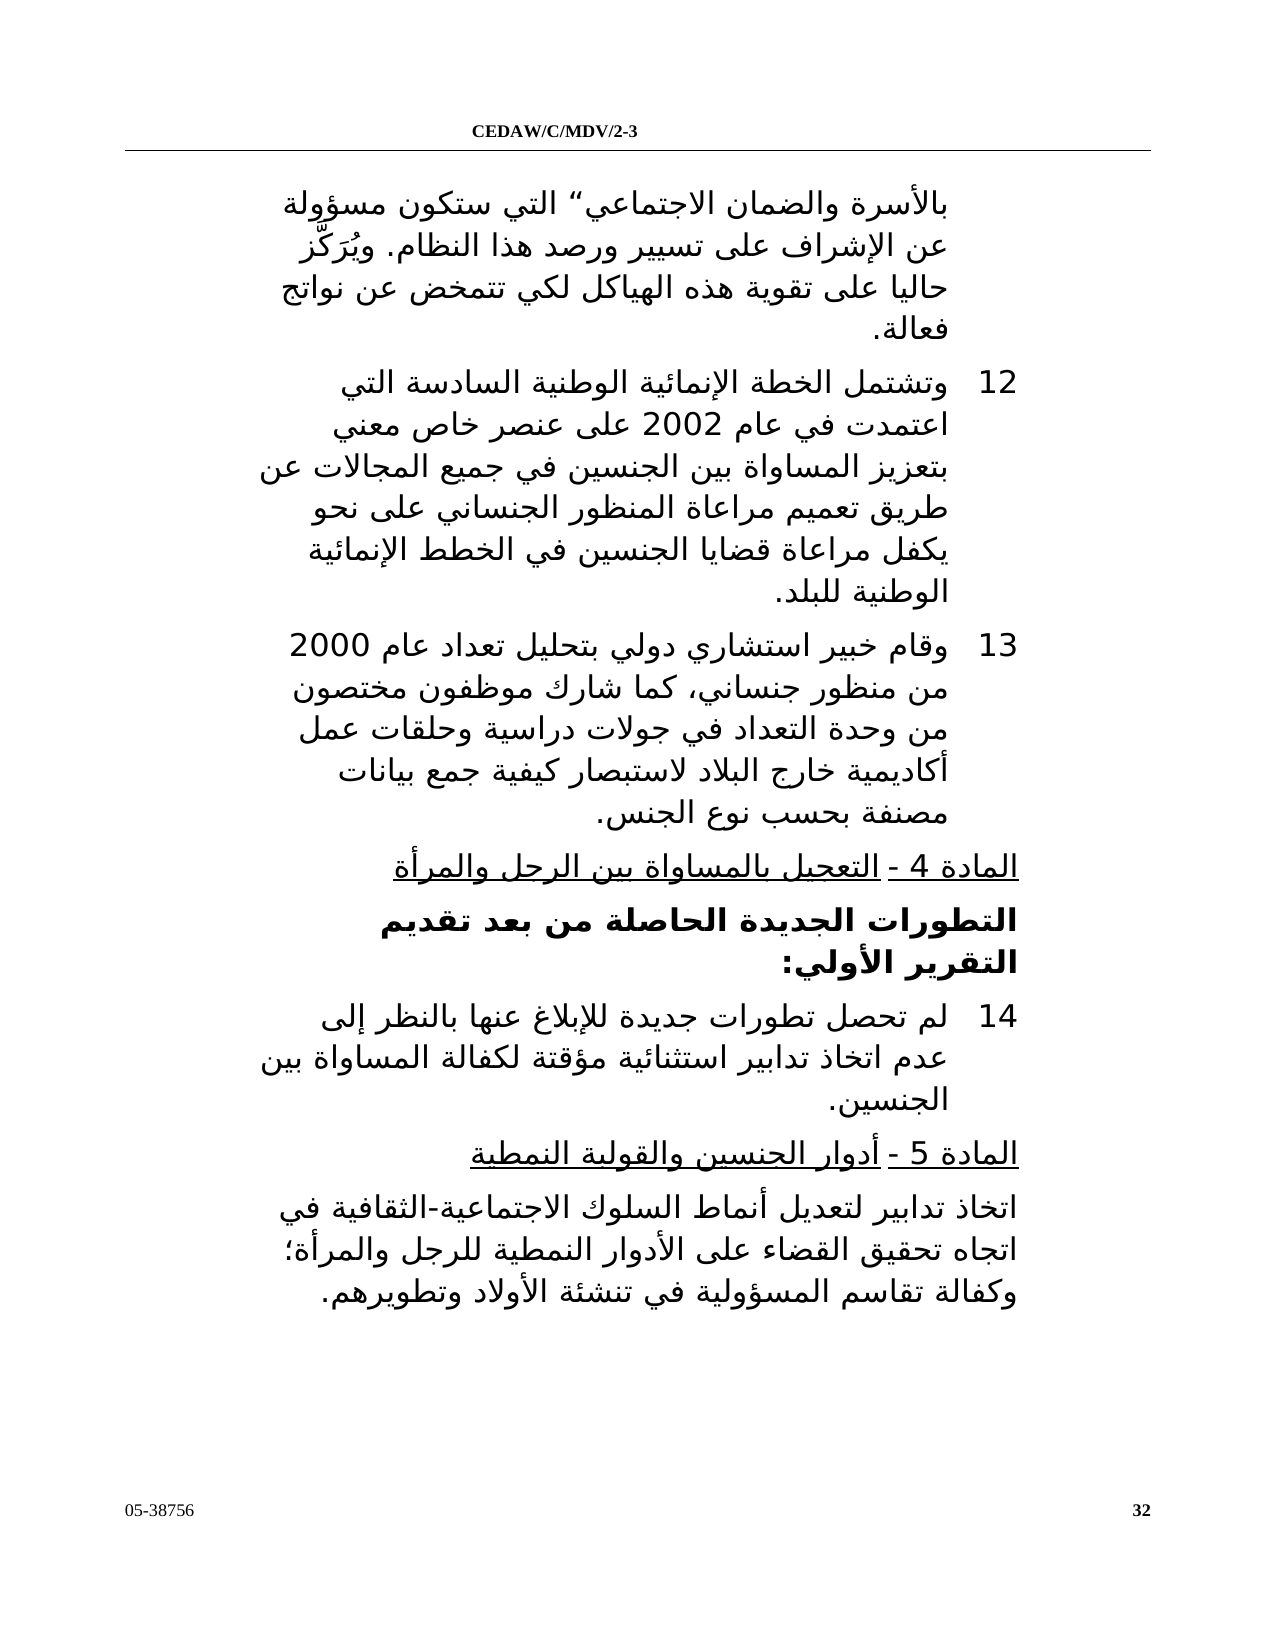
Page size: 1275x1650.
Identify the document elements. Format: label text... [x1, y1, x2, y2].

text 12 وتشتمل الخطة الإنمائية الوطنية السادسة التي اعتمدت في عام 2002 على عنصر خاص معني بتعزيز المساواة بين الجنسين في جميع المجالات عن طريق تعميم مراعاة المنظور الجنساني على نحو يكفل مراعاة قضايا الجنسين في الخطط الإنمائية الوطنية للبلد. [256, 361, 1018, 611]
text التطورات الجديدة الحاصلة من بعد تقديم التقرير الأولي: [256, 898, 1151, 981]
text المادة 5 - أدوار الجنسين والقولبة النمطية [256, 1131, 1018, 1173]
text 14 لم تحصل تطورات جديدة للإبلاغ عنها بالنظر إلى عدم اتخاذ تدابير استثنائية مؤقتة لكفالة المساواة بين الجنسين. [256, 994, 1018, 1119]
text 13 وقام خبير استشاري دولي بتحليل تعداد عام 2000 من منظور جنساني، كما شارك موظفون مختصون من وحدة التعداد في جولات دراسية وحلقات عمل أكاديمية خارج البلاد لاستبصار كيفية جمع بيانات مصنفة بحسب نوع الجنس. [256, 623, 1018, 831]
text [256, 181, 1018, 348]
text المادة 4 - التعجيل بالمساواة بين الرجل والمرأة [256, 844, 1018, 886]
text اتخاذ تدابير لتعديل أنماط السلوك الاجتماعية-الثقافية في اتجاه تحقيق القضاء على الأدوار النمطية للرجل والمرأة؛ وكفالة تقاسم المسؤولية في تنشئة الأولاد وتطويرهم. [256, 1186, 1018, 1311]
